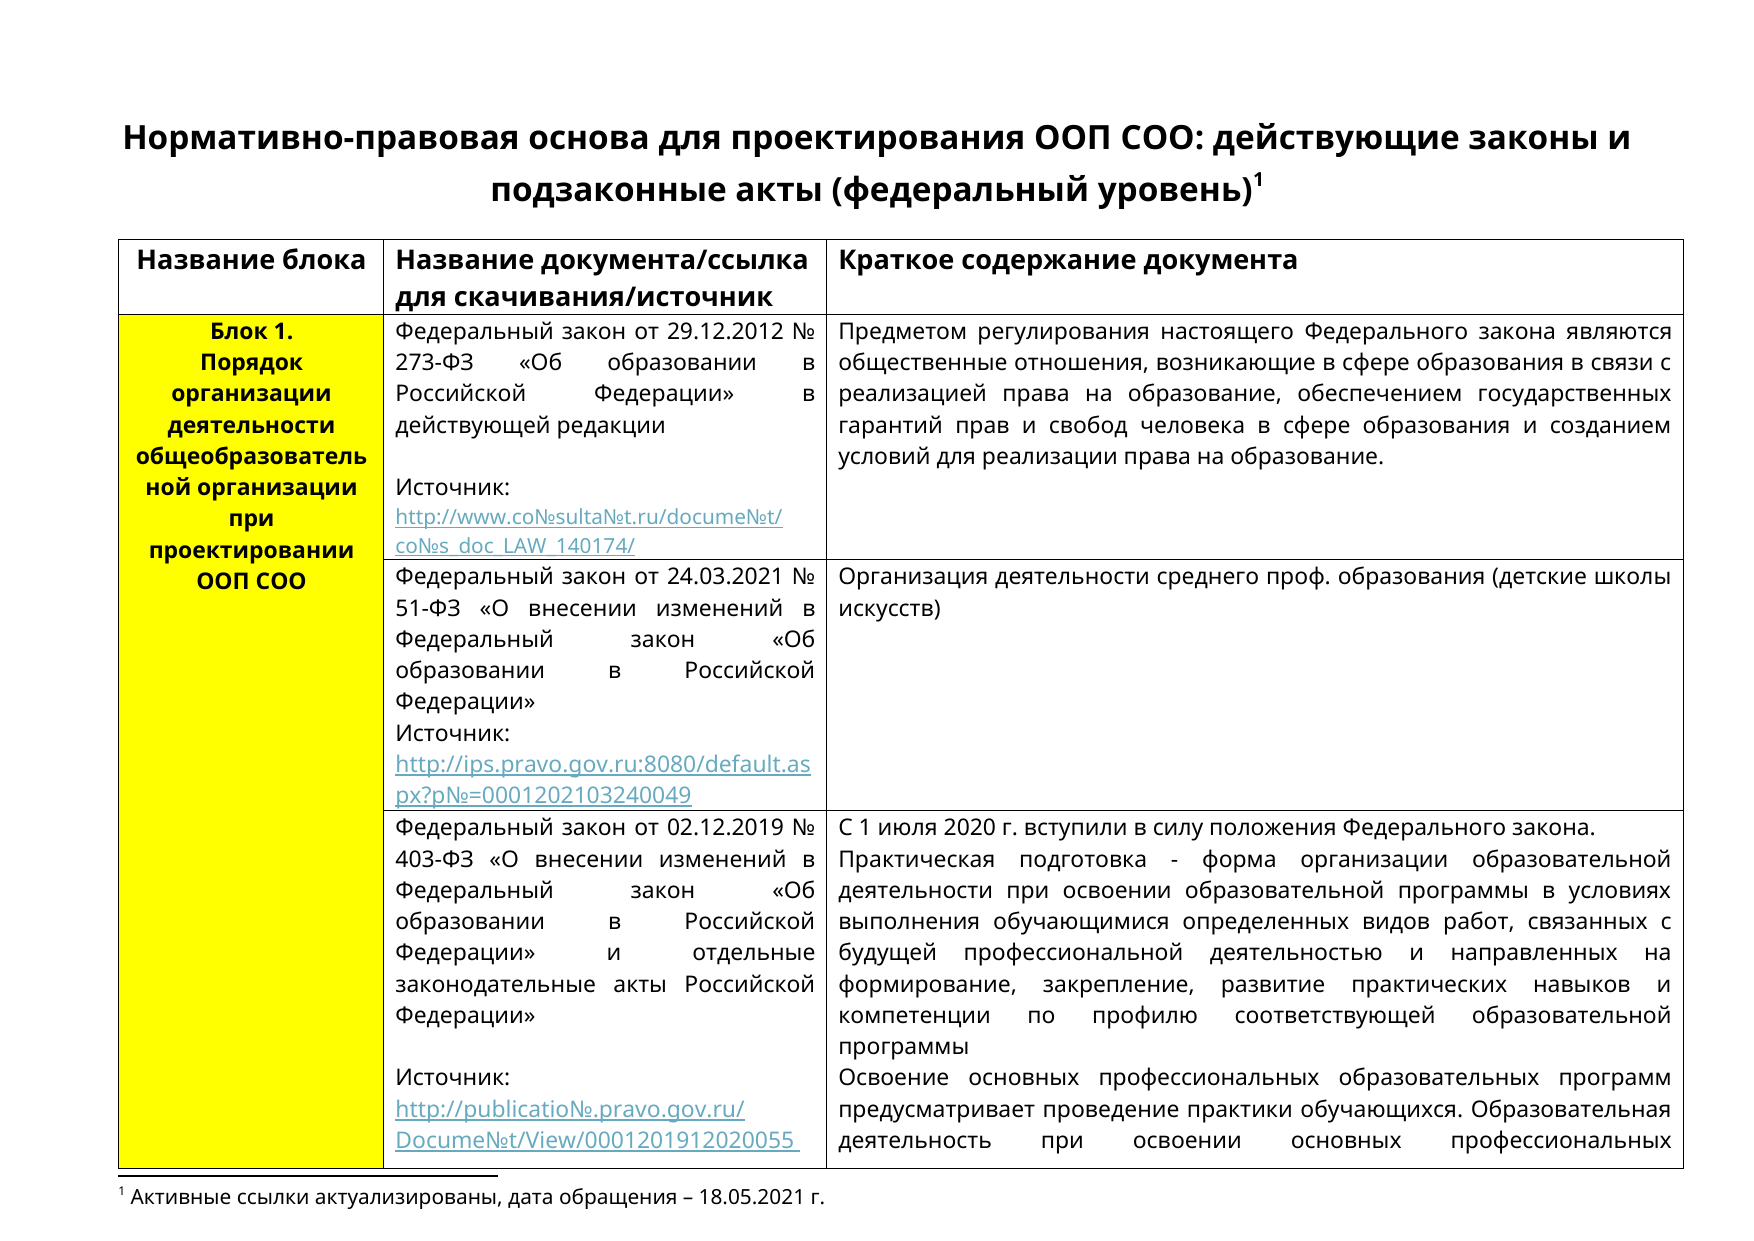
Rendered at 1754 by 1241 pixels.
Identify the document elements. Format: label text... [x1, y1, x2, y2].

table_header Краткое содержание документа [827, 240, 1683, 314]
text Нормативно-правовая основа для проектирования ООП СОО: действующие законы и подзаконные акты (федеральный уровень) [118, 114, 1636, 211]
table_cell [827, 811, 1683, 1168]
table_cell Организация деятельности среднего проф. образования (детские школы искусств) [827, 560, 1683, 810]
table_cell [384, 811, 826, 1168]
table_header Название блока [119, 240, 383, 314]
table_cell Федеральный закон от 24.03.2021 № 51-ФЗ «О внесении изменений в Федеральный закон «Об образовании в Российской Федерации» Источник: http://ips.pravo.gov.ru:8080/default.aspx?p№=0001202103240049 [384, 560, 826, 810]
table_header Название документа/ссылка для скачивания/источник [384, 240, 826, 314]
table_cell Блок 1. Порядок организации деятельности общеобразовательной организации при проектировании ООП СОО [119, 315, 383, 1168]
table_cell Предметом регулирования настоящего Федерального закона являются общественные отношения, возникающие в сфере образования в связи с реализацией права на образование, обеспечением государственных гарантий прав и свобод человека в сфере образования и созданием условий для реализации права на образование. [827, 315, 1683, 559]
table_cell Федеральный закон от 29.12.2012 № 273-ФЗ «Об образовании в Российской Федерации» в действующей редакции Источник: http://www.co№sulta№t.ru/docume№t/co№s_doc_LAW_140174/ [384, 315, 826, 559]
